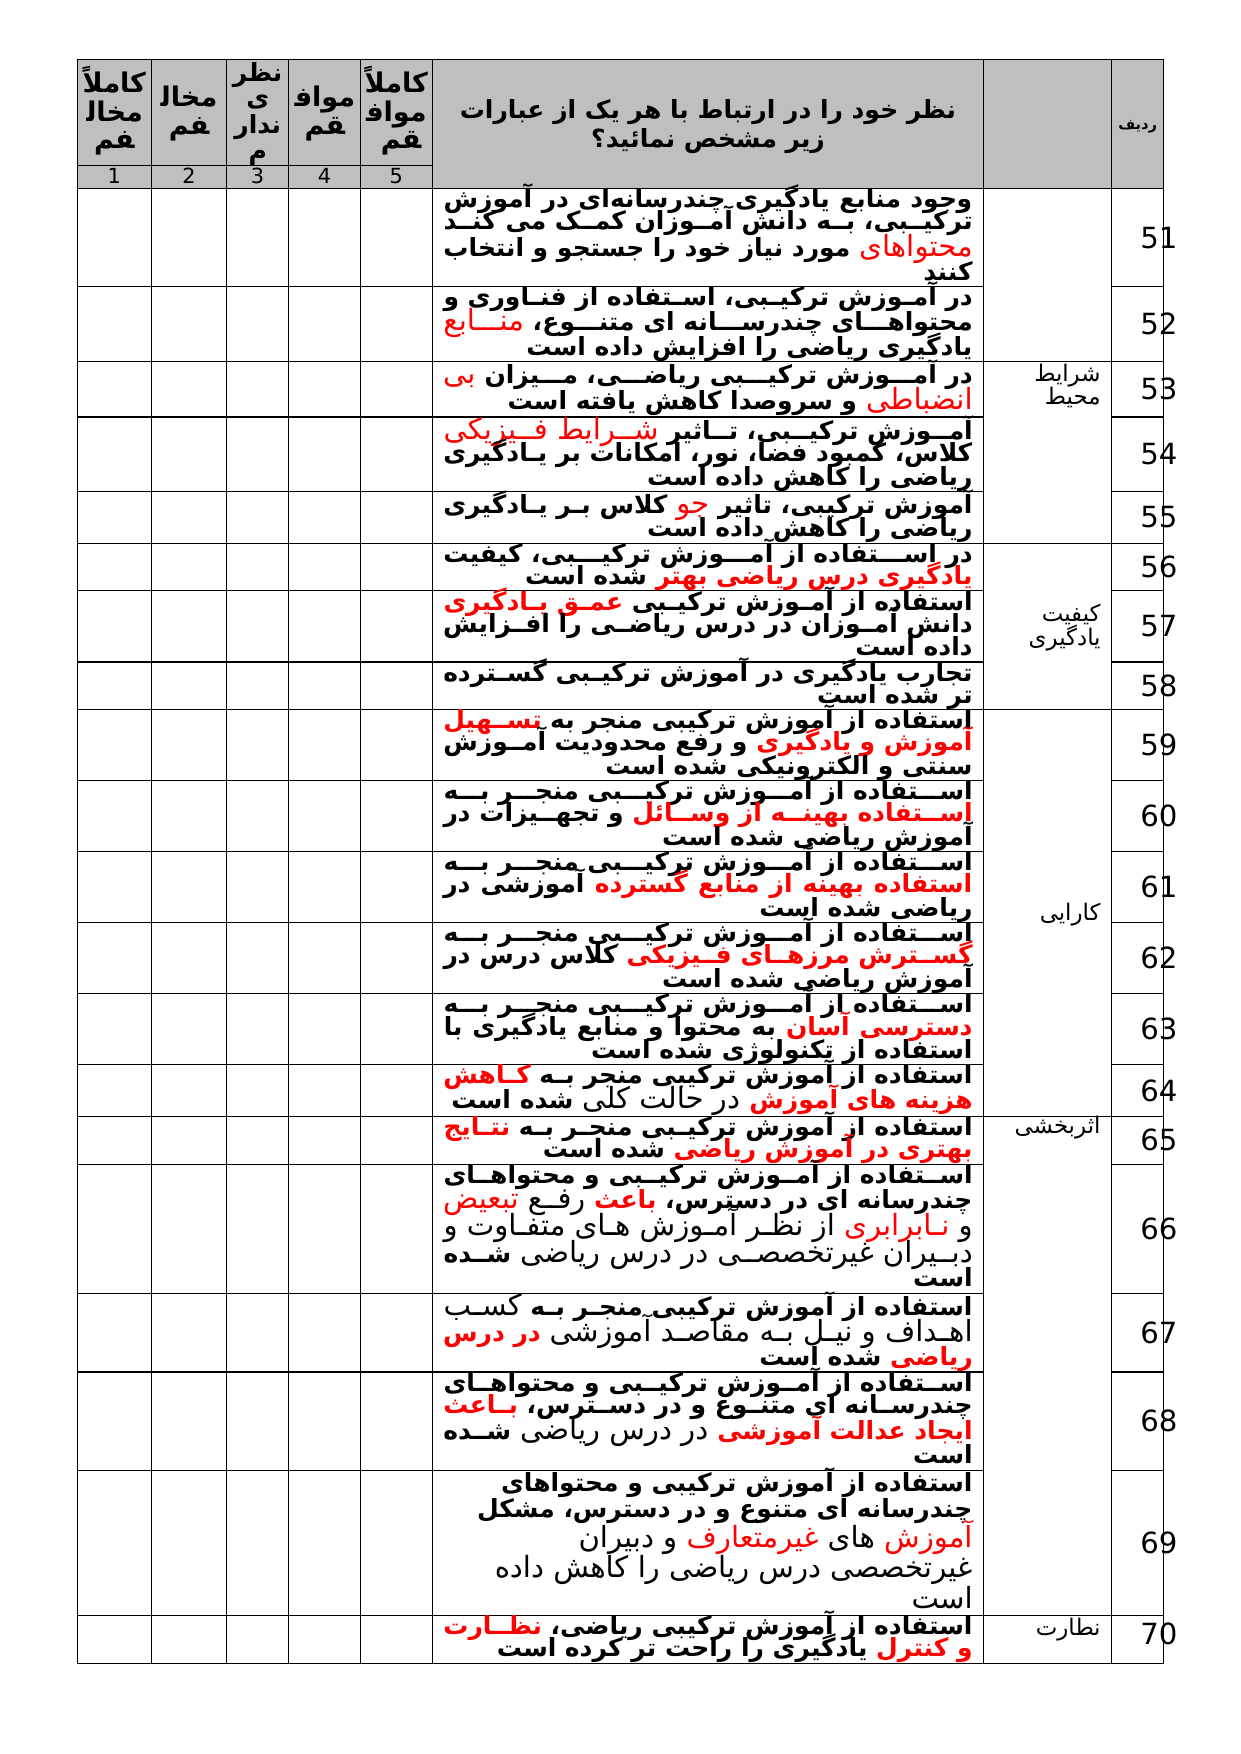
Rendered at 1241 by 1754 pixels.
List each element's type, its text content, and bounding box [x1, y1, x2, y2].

table_cell [289, 1294, 360, 1371]
table_cell [78, 362, 151, 416]
table_cell [361, 362, 432, 416]
table_cell [1112, 189, 1163, 286]
table_cell [78, 189, 151, 286]
table_cell [152, 418, 226, 491]
table_cell [78, 1294, 151, 1371]
table_cell [152, 591, 226, 661]
table_cell [78, 852, 151, 922]
table_cell [227, 544, 288, 590]
table_cell [361, 1065, 432, 1116]
table_cell [361, 1165, 432, 1293]
table_cell اثربخشی [984, 1117, 1111, 1615]
table_cell [1112, 418, 1163, 491]
table_cell استفاده از آموزش ترکیبی و محتواهای چندرسانه ای متنوع و در دسترس، باعث ایجاد عدالت آموزشی در درس ریاضی شده است [433, 1373, 983, 1470]
table_cell [152, 1294, 226, 1371]
table_cell [1112, 852, 1163, 922]
table_cell [1112, 994, 1163, 1064]
table_cell [289, 492, 360, 543]
table_cell [361, 781, 432, 851]
table_cell [289, 591, 360, 661]
table_cell شرایط محیط [984, 362, 1111, 543]
table_cell [78, 923, 151, 993]
table_cell [152, 852, 226, 922]
table_cell [78, 1471, 151, 1615]
table_cell استفاده از آموزش ترکیبی منجر به گسترش مرزهای فیزیکی کلاس درس در آموزش ریاضی شده است [433, 923, 983, 993]
table_cell 3 [227, 166, 288, 188]
table_cell [1112, 1065, 1163, 1116]
table_cell [289, 852, 360, 922]
table_cell [361, 1117, 432, 1163]
table_cell [152, 1373, 226, 1470]
table_cell [361, 544, 432, 590]
table_cell [289, 1165, 360, 1293]
table_cell [361, 1294, 432, 1371]
table_cell [78, 781, 151, 851]
table_cell [152, 362, 226, 416]
table_cell آموزش ترکیبی، تاثیر جو کلاس بر یادگیری ریاضی را کاهش داده است [433, 492, 983, 543]
table_cell [152, 994, 226, 1064]
table_cell [361, 1373, 432, 1470]
table_cell [152, 1117, 226, 1163]
table_cell [1112, 923, 1163, 993]
table_cell [289, 1373, 360, 1470]
table_cell [152, 1065, 226, 1116]
table_cell در آموزش ترکیبی ریاضی، میزان بی انضباطی و سروصدا کاهش یافته است [433, 362, 983, 416]
table_cell [289, 362, 360, 416]
table_cell استفاده از آموزش ترکیبی منجر به استفاده بهینه از منابع گسترده آموزشی در ریاضی شده است [433, 852, 983, 922]
table_cell [1112, 1117, 1163, 1163]
table_cell [78, 1165, 151, 1293]
table_cell استفاده از آموزش ترکیبی عمق یادگیری دانش آموزان در درس ریاضی را افزایش داده است [433, 591, 983, 661]
table_cell [1112, 362, 1163, 416]
table_cell [227, 1065, 288, 1116]
table_cell استفاده از آموزش ترکیبی منجر به کاهش هزینه های آموزش در حالت کلی شده است [433, 1065, 983, 1116]
table_cell [152, 1616, 226, 1663]
table_cell نطارت بالینی [984, 1616, 1111, 1663]
table_cell [227, 418, 288, 491]
table_cell [227, 1471, 288, 1615]
table_cell [78, 1373, 151, 1470]
table_cell [289, 544, 360, 590]
table_cell [1112, 544, 1163, 590]
table_cell [227, 994, 288, 1064]
table_header نظر خود را در ارتباط با هر یک از عبارات زیر مشخص نمائید؟ [433, 60, 983, 188]
table_cell [1112, 1471, 1163, 1615]
table_cell استفاده از آموزش ترکیبی و محتواهای چندرسانه ای متنوع و در دسترس، مشکل آموزش های غیرمتعارف و دبیران غیرتخصصی درس ریاضی را کاهش داده است [433, 1471, 983, 1615]
table_header [984, 60, 1111, 188]
table_cell [361, 418, 432, 491]
table_cell [1112, 1616, 1163, 1663]
table_cell کارایی [984, 710, 1111, 1116]
table_cell [78, 591, 151, 661]
table_cell [1112, 710, 1163, 780]
table_cell [361, 189, 432, 286]
table_cell وجود منابع یادگیری چندرسانه‌ای در آموزش ترکیبی، به دانش آموزان کمک می کند محتواهای مورد نیاز خود را جستجو و انتخاب کنند [433, 189, 983, 286]
table_header موافقم [289, 60, 360, 165]
table_cell [152, 923, 226, 993]
table_cell کیفیت یادگیری [984, 544, 1111, 709]
table_cell استفاده از آموزش ترکیبی منجر به دسترسی آسان به محتوا و منابع یادگیری با استفاده از تکنولوژی شده است [433, 994, 983, 1064]
table_cell [227, 923, 288, 993]
table_cell [78, 544, 151, 590]
table_cell [1112, 492, 1163, 543]
table_cell تجارب یادگیری در آموزش ترکیبی گسترده تر شده است [433, 663, 983, 709]
table_cell [152, 544, 226, 590]
table_cell [227, 1294, 288, 1371]
table_cell [289, 418, 360, 491]
table_cell [361, 1471, 432, 1615]
table_cell [78, 492, 151, 543]
table_cell [78, 663, 151, 709]
table_cell [289, 1471, 360, 1615]
table_cell [78, 710, 151, 780]
table_cell [152, 287, 226, 361]
table_header مخالفم [152, 60, 226, 165]
table_cell در استفاده از آموزش ترکیبی، کیفیت یادگیری درس ریاضی بهتر شده است [433, 544, 983, 590]
table_cell 4 [289, 166, 360, 188]
table_cell [361, 492, 432, 543]
table_cell [227, 663, 288, 709]
table_cell [227, 1165, 288, 1293]
table_cell [1112, 781, 1163, 851]
table_cell [1112, 287, 1163, 361]
table_cell استفاده از آموزش ترکیبی منجر به نتایج بهتری در آموزش ریاضی شده است [433, 1117, 983, 1163]
table_cell آموزش ترکیبی، تاثیر شرایط فیزیکی کلاس، کمبود فضا، نور، امکانات بر یادگیری ریاضی را کاهش داده است [433, 418, 983, 491]
table_cell [361, 591, 432, 661]
table_cell [289, 710, 360, 780]
table_cell [78, 1065, 151, 1116]
table_header نظری ندارم [227, 60, 288, 165]
table_cell [227, 781, 288, 851]
table_cell [152, 663, 226, 709]
table_cell [361, 852, 432, 922]
table_cell استفاده از آموزش ترکیبی و محتواهای چندرسانه ای در دسترس، باعث رفع تبعیض و نابرابری از نظر آموزش های متفاوت و دبیران غیرتخصصی در درس ریاضی شده است [433, 1165, 983, 1293]
table_cell [152, 1165, 226, 1293]
table_cell [227, 1117, 288, 1163]
table_cell [227, 362, 288, 416]
table_cell [78, 418, 151, 491]
table_cell استفاده از آموزش ترکیبی ریاضی، نظارت و کنترل یادگیری را راحت تر کرده است [433, 1616, 983, 1663]
table_cell [289, 189, 360, 286]
table_cell [361, 994, 432, 1064]
table_cell [227, 591, 288, 661]
table_cell استفاده از آموزش ترکیبی منجر به تسهیل آموزش و یادگیری و رفع محدودیت آموزش سنتی و الکترونیکی شده است [433, 710, 983, 780]
table_cell 5 [361, 166, 432, 188]
table_cell [152, 710, 226, 780]
table_cell [1112, 1294, 1163, 1371]
table_cell استفاده از آموزش ترکیبی منجر به کسب اهداف و نیل به مقاصد آموزشی در درس ریاضی شده است [433, 1294, 983, 1371]
table_cell [152, 189, 226, 286]
table_cell [227, 189, 288, 286]
table_cell [1112, 591, 1163, 661]
table_cell [78, 1616, 151, 1663]
table_cell [289, 994, 360, 1064]
table_cell [1112, 1373, 1163, 1470]
table_cell [227, 1373, 288, 1470]
table_cell [289, 1117, 360, 1163]
table_cell [361, 287, 432, 361]
table_cell در آموزش ترکیبی، استفاده از فناوری و محتواهای چندرسانه ای متنوع، منابع یادگیری ریاضی را افزایش داده است [433, 287, 983, 361]
table_cell [152, 492, 226, 543]
table_cell [152, 1471, 226, 1615]
table_cell [227, 287, 288, 361]
table_header کاملاً مخالفم [78, 60, 151, 165]
table_cell [227, 710, 288, 780]
table_header کاملاً موافقم [361, 60, 432, 165]
table_cell [289, 1065, 360, 1116]
table_header رديف [1112, 60, 1163, 188]
table_cell [152, 781, 226, 851]
table_cell [289, 923, 360, 993]
table_cell 2 [152, 166, 226, 188]
table_cell [289, 287, 360, 361]
table_cell [227, 1616, 288, 1663]
table_cell [289, 663, 360, 709]
table_cell [1112, 1165, 1163, 1293]
table_cell [289, 1616, 360, 1663]
table_cell [227, 852, 288, 922]
table_cell [361, 923, 432, 993]
table_cell [78, 994, 151, 1064]
table_cell 1 [78, 166, 151, 188]
table_cell [1112, 663, 1163, 709]
table_cell [361, 663, 432, 709]
table_cell [78, 1117, 151, 1163]
table_cell [227, 492, 288, 543]
table_cell [78, 287, 151, 361]
table_cell [289, 781, 360, 851]
table_cell [361, 1616, 432, 1663]
table_cell [361, 710, 432, 780]
table_cell استفاده از آموزش ترکیبی منجر به استفاده بهینه از وسائل و تجهیزات در آموزش ریاضی شده است [433, 781, 983, 851]
